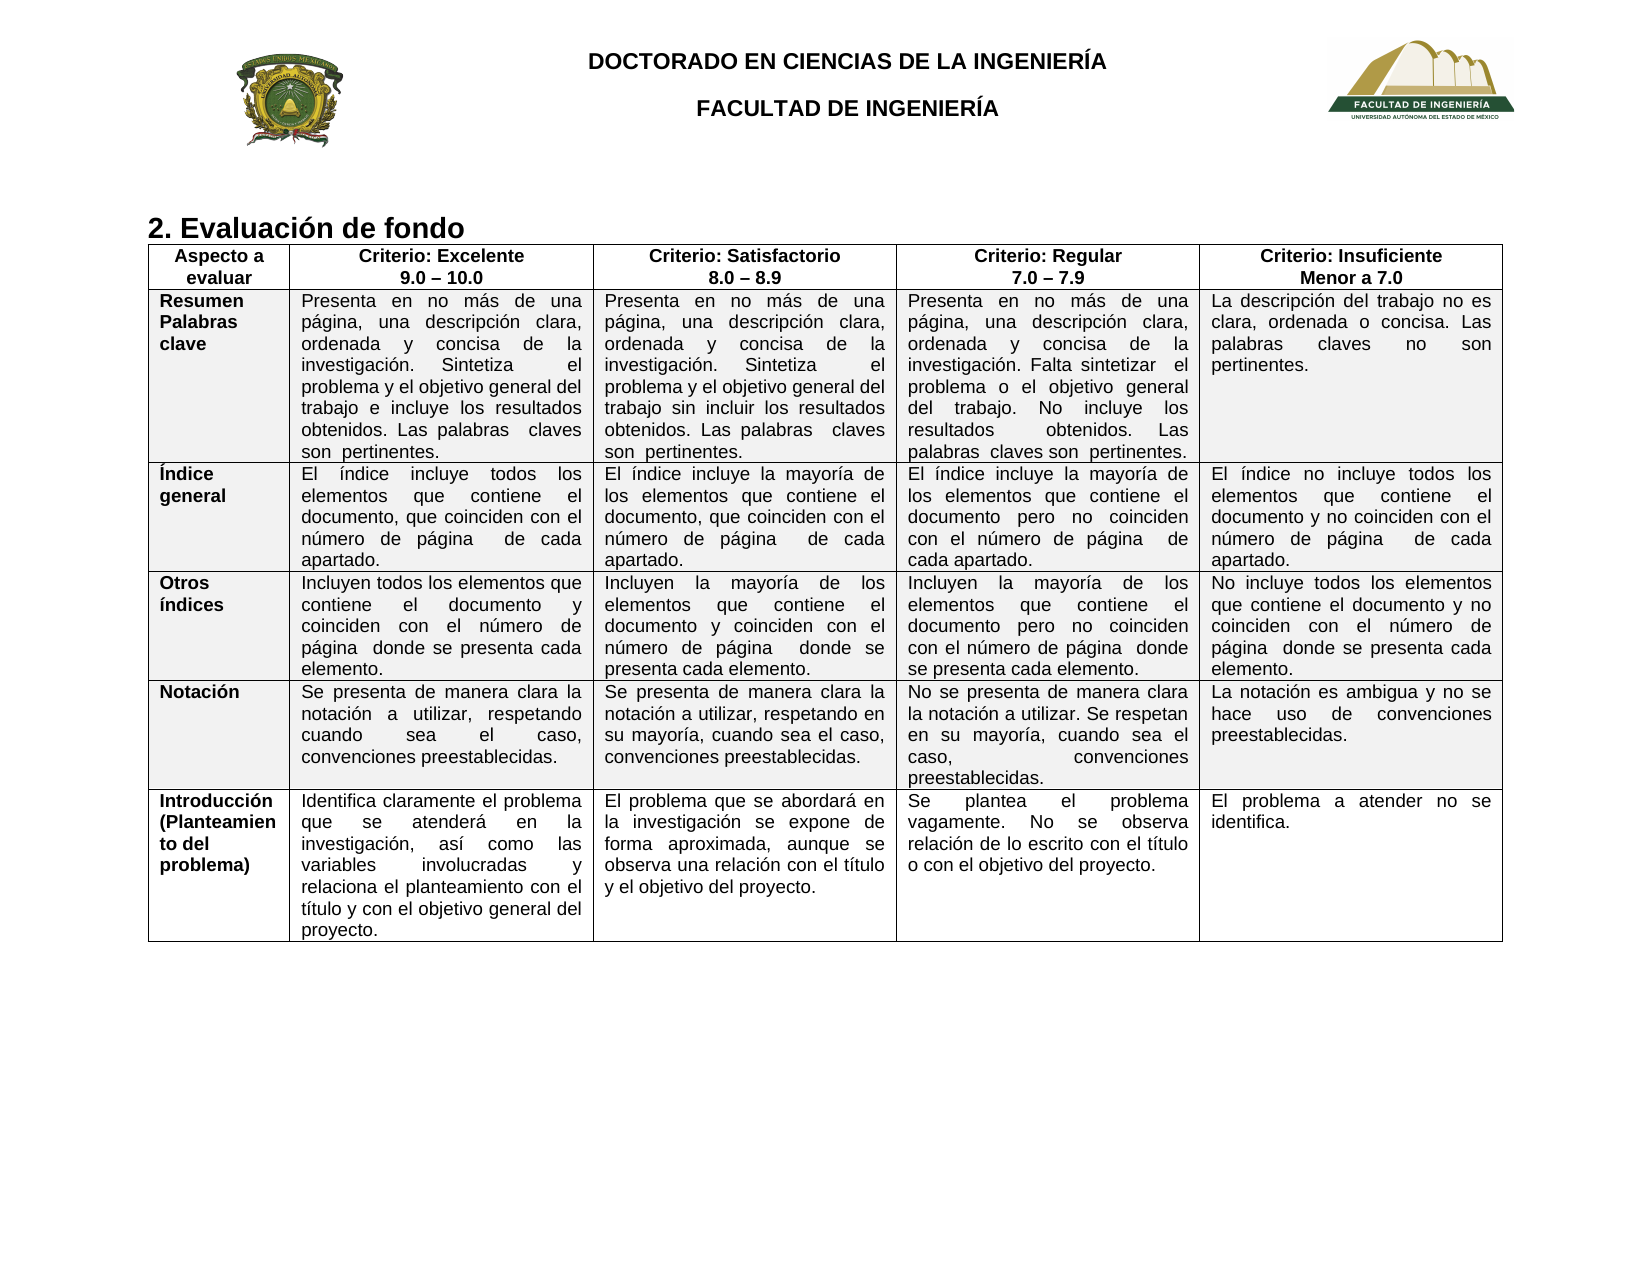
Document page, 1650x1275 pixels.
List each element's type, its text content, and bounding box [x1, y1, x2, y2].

table_cell El índice incluye todos los elementos que contiene el documento, que coinciden con el número de página de cada apartado. [290, 463, 593, 571]
table_cell Índice general [149, 463, 289, 571]
table_cell El índice incluye la mayoría de los elementos que contiene el documento pero no coinciden con el número de página de cada apartado. [897, 463, 1199, 571]
table_header Criterio: Satisfactorio 8.0 – 8.9 [594, 245, 896, 288]
table_cell Introducción (Planteamiento del problema) [149, 790, 289, 941]
table_header Criterio: Insuficiente Menor a 7.0 [1200, 245, 1502, 288]
table_cell Se plantea el problema vagamente. No se observa relación de lo escrito con el título o con el objetivo del proyecto. [897, 790, 1199, 941]
table_cell La notación es ambigua y no se hace uso de convenciones preestablecidas. [1200, 681, 1502, 788]
table_cell Presenta en no más de una página, una descripción clara, ordenada y concisa de la investigación. Falta sintetizar el problema o el objetivo general del trabajo. No incluye los resultados obtenidos. Las palabras claves son pertinentes. [897, 290, 1199, 462]
table_cell Incluyen todos los elementos que contiene el documento y coinciden con el número de página donde se presenta cada elemento. [290, 572, 593, 680]
text 2. Evaluación de fondo [148, 211, 1491, 244]
table_cell Presenta en no más de una página, una descripción clara, ordenada y concisa de la investigación. Sintetiza el problema y el objetivo general del trabajo sin incluir los resultados obtenidos. Las palabras claves son pertinentes. [594, 290, 896, 462]
table_header Criterio: Regular 7.0 – 7.9 [897, 245, 1199, 288]
table_cell El problema que se abordará en la investigación se expone de forma aproximada, aunque se observa una relación con el título y el objetivo del proyecto. [594, 790, 896, 941]
picture [236, 52, 344, 150]
table_cell Resumen Palabras clave [149, 290, 289, 462]
table_cell El índice no incluye todos los elementos que contiene el documento y no coinciden con el número de página de cada apartado. [1200, 463, 1502, 571]
table_cell La descripción del trabajo no es clara, ordenada o concisa. Las palabras claves no son pertinentes. [1200, 290, 1502, 462]
table_cell No incluye todos los elementos que contiene el documento y no coinciden con el número de página donde se presenta cada elemento. [1200, 572, 1502, 680]
table_cell Incluyen la mayoría de los elementos que contiene el documento pero no coinciden con el número de página donde se presenta cada elemento. [897, 572, 1199, 680]
table_cell El índice incluye la mayoría de los elementos que contiene el documento, que coinciden con el número de página de cada apartado. [594, 463, 896, 571]
table_header Aspecto a evaluar [149, 245, 289, 288]
table_cell Se presenta de manera clara la notación a utilizar, respetando en su mayoría, cuando sea el caso, convenciones preestablecidas. [594, 681, 896, 788]
table_cell El problema a atender no se identifica. [1200, 790, 1502, 941]
table_cell No se presenta de manera clara la notación a utilizar. Se respetan en su mayoría, cuando sea el caso, convenciones preestablecidas. [897, 681, 1199, 788]
table_cell Presenta en no más de una página, una descripción clara, ordenada y concisa de la investigación. Sintetiza el problema y el objetivo general del trabajo e incluye los resultados obtenidos. Las palabras claves son pertinentes. [290, 290, 593, 462]
table_cell Otros índices [149, 572, 289, 680]
table_header Criterio: Excelente 9.0 – 10.0 [290, 245, 593, 288]
table_cell Se presenta de manera clara la notación a utilizar, respetando cuando sea el caso, convenciones preestablecidas. [290, 681, 593, 788]
table_cell Identifica claramente el problema que se atenderá en la investigación, así como las variables involucradas y relaciona el planteamiento con el título y con el objetivo general del proyecto. [290, 790, 593, 941]
picture [1326, 37, 1514, 121]
table_cell Incluyen la mayoría de los elementos que contiene el documento y coinciden con el número de página donde se presenta cada elemento. [594, 572, 896, 680]
table_cell Notación [149, 681, 289, 788]
